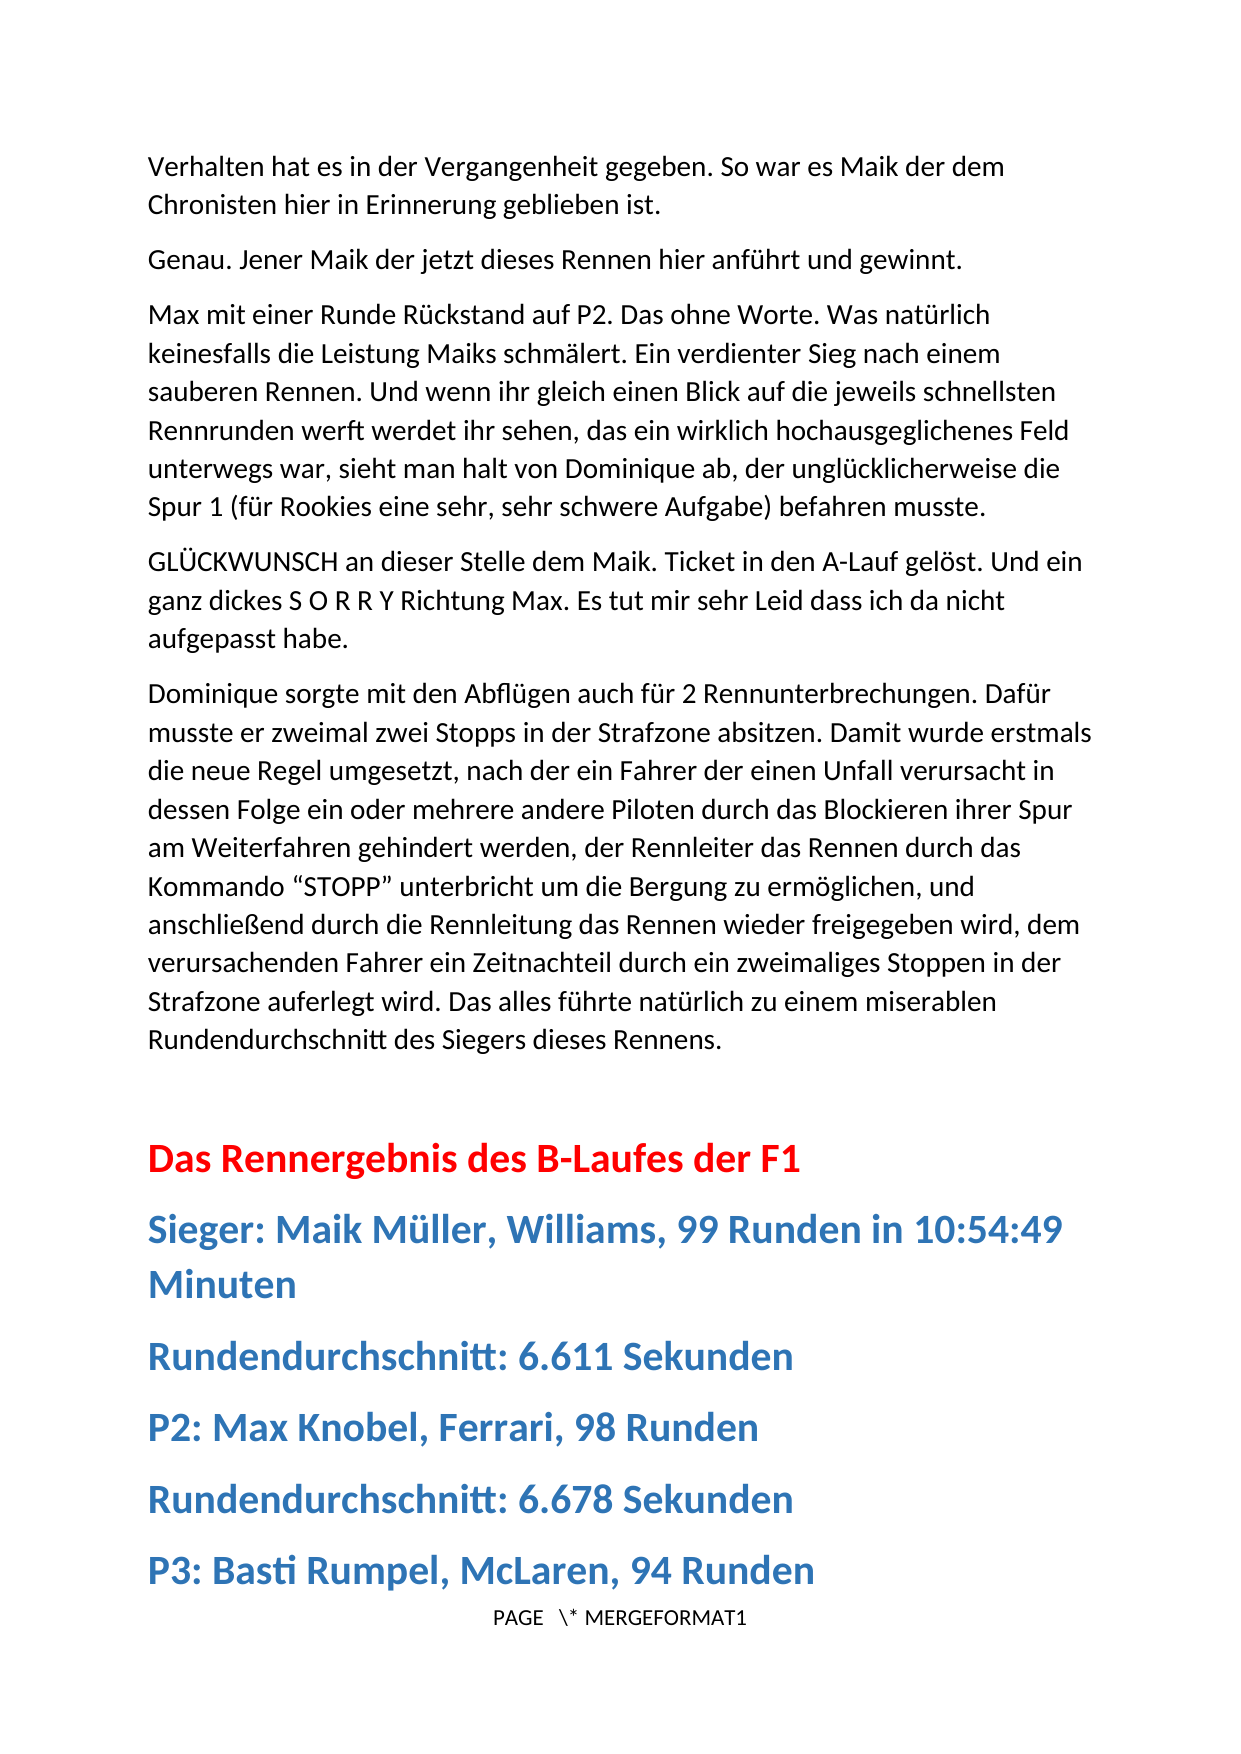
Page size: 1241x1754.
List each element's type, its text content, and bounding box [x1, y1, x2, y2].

text Rundendurchschnitt: 6.678 Sekunden [148, 1473, 1093, 1524]
text Dominique sorgte mit den Abflügen auch für 2 Rennunterbrechungen. Dafür musste er zweimal zwei Stopps in der Strafzone absitzen. Damit wurde erstmals die neue Regel umgesetzt, nach der ein Fahrer der einen Unfall verursacht in dessen Folge ein oder mehrere andere Piloten durch das Blockieren ihrer Spur am Weiterfahren gehindert werden, der Rennleiter das Rennen durch das Kommando “STOPP” unterbricht um die Bergung zu ermöglichen, und anschließend durch die Rennleitung das Rennen wieder freigegeben wird, dem verursachenden Fahrer ein Zeitnachteil durch ein zweimaliges Stoppen in der Strafzone auferlegt wird. Das alles führte natürlich zu einem miserablen Rundendurchschnitt des Siegers dieses Rennens. [148, 676, 1093, 1057]
text Rundendurchschnitt: 6.611 Sekunden [148, 1330, 1093, 1381]
text Sieger: Maik Müller, Williams, 99 Runden in 10:54:49 Minuten [148, 1203, 1093, 1309]
text Max mit einer Runde Rückstand auf P2. Das ohne Worte. Was natürlich keinesfalls die Leistung Maiks schmälert. Ein verdienter Sieg nach einem sauberen Rennen. Und wenn ihr gleich einen Blick auf die jeweils schnellsten Rennrunden werft werdet ihr sehen, das ein wirklich hochausgeglichenes Feld unterwegs war, sieht man halt von Dominique ab, der unglücklicherweise die Spur 1 (für Rookies eine sehr, sehr schwere Aufgabe) befahren musste. [148, 296, 1093, 524]
text P3: Basti Rumpel, McLaren, 94 Runden [148, 1544, 1093, 1595]
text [148, 148, 1093, 222]
text Genau. Jener Maik der jetzt dieses Rennen hier anführt und gewinnt. [148, 241, 1093, 277]
text Das Rennergebnis des B-Laufes der F1 [148, 1132, 1093, 1182]
text GLÜCKWUNSCH an dieser Stelle dem Maik. Ticket in den A-Lauf gelöst. Und ein ganz dickes S O R R Y Richtung Max. Es tut mir sehr Leid dass ich da nicht aufgepasst habe. [148, 543, 1093, 656]
text P2: Max Knobel, Ferrari, 98 Runden [148, 1401, 1093, 1452]
